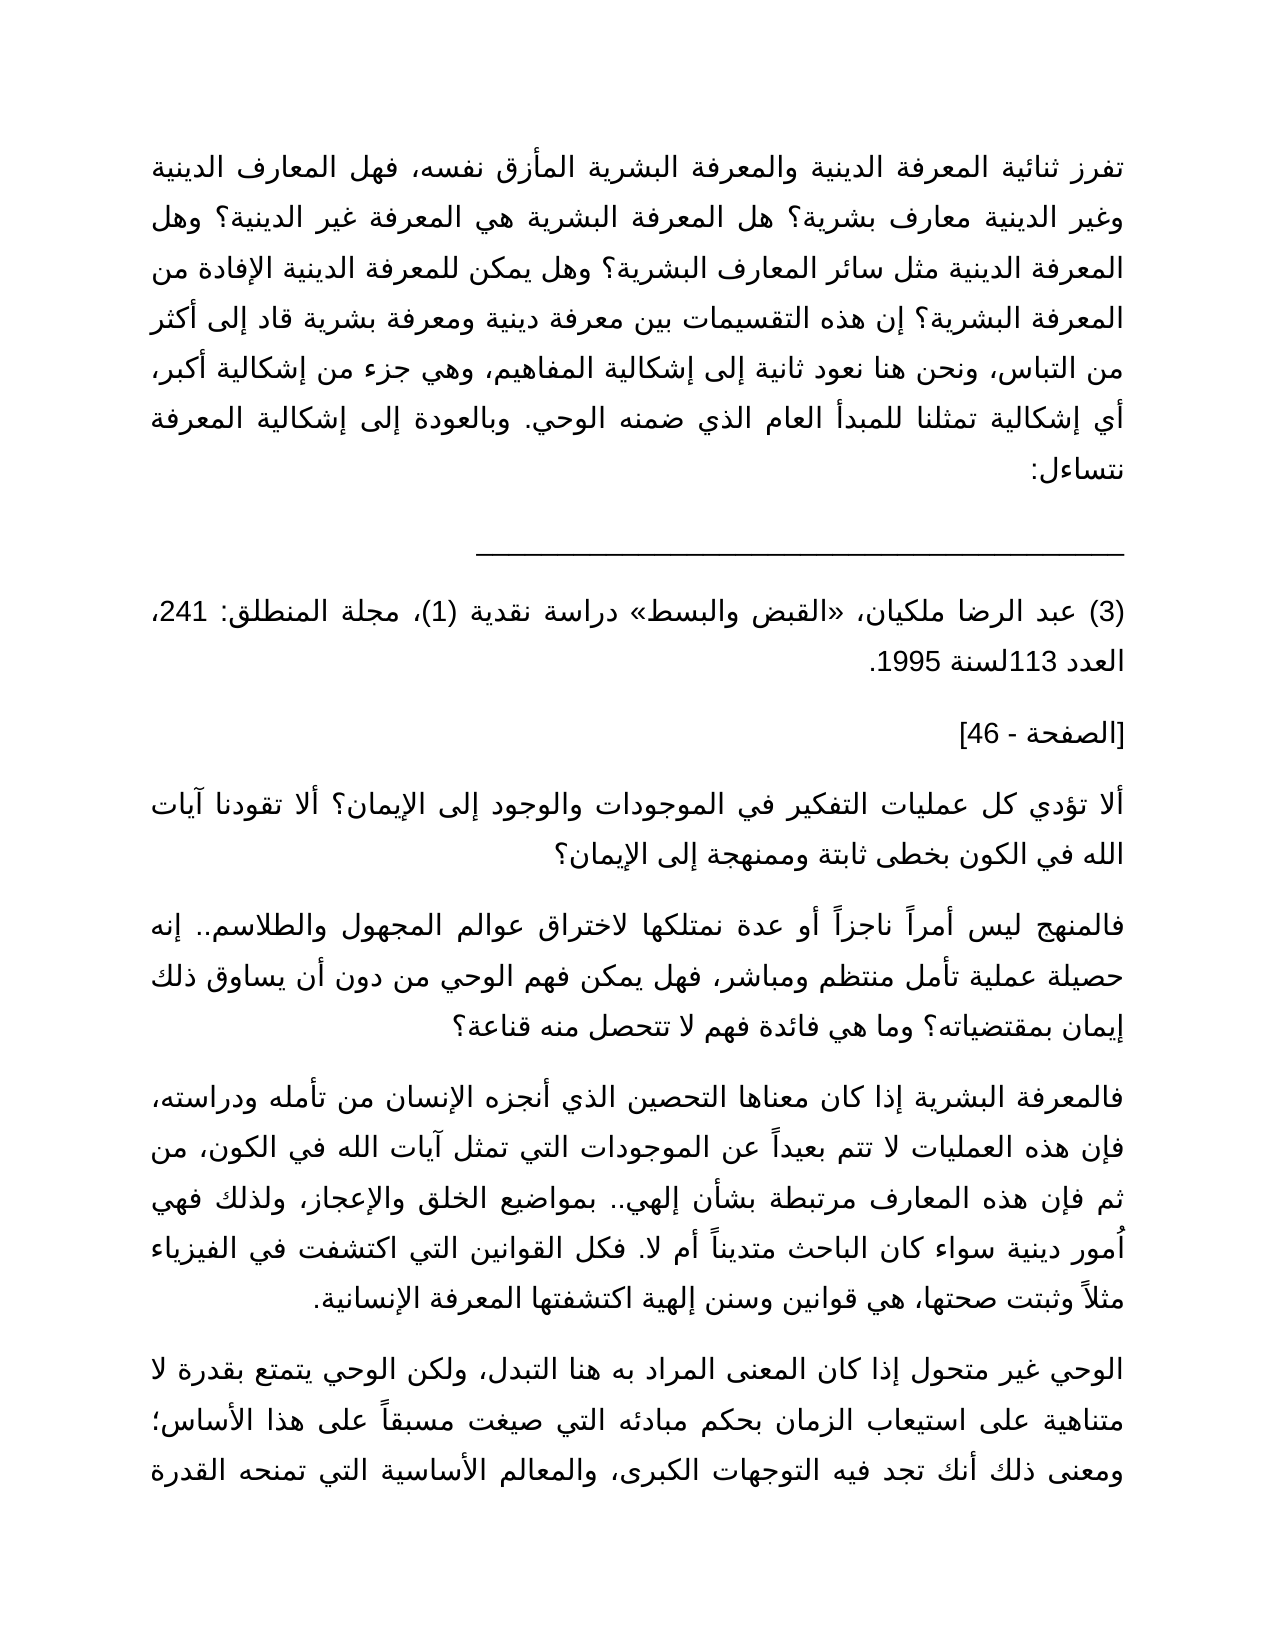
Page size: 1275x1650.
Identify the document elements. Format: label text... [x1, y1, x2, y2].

text ________________________________________ [150, 523, 1125, 557]
text (3) عبد الرضا ملكيان، «القبض والبسط» دراسة نقدية (1)، مجلة المنطلق: 241، العدد 113لسنة 1995. [150, 594, 1125, 678]
text فالمنهج ليس أمراً ناجزاً أو عدة نمتلكها لاختراق عوالم المجهول والطلاسم.. إنه حصيلة عملية تأمل منتظم ومباشر، فهل يمكن فهم الوحي من دون أن يساوق ذلك إيمان بمقتضياته؟ وما هي فائدة فهم لا تتحصل منه قناعة؟ [150, 908, 1125, 1042]
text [150, 1352, 1125, 1487]
text فالمعرفة البشرية إذا كان معناها التحصين الذي أنجزه الإنسان من تأمله ودراسته، فإن هذه العمليات لا تتم بعيداً عن الموجودات التي تمثل آيات الله في الكون، من ثم فإن هذه المعارف مرتبطة بشأن إلهي.. بمواضيع الخلق والإعجاز، ولذلك فهي اُمور دينية سواء كان الباحث متديناً أم لا. فكل القوانين التي اكتشفت في الفيزياء مثلاً وثبتت صحتها، هي قوانين وسنن إلهية اكتشفتها المعرفة الإنسانية. [150, 1080, 1125, 1315]
text تفرز ثنائية المعرفة الدينية والمعرفة البشرية المأزق نفسه، فهل المعارف الدينية وغير الدينية معارف بشرية؟ هل المعرفة البشرية هي المعرفة غير الدينية؟ وهل المعرفة الدينية مثل سائر المعارف البشرية؟ وهل يمكن للمعرفة الدينية الإفادة من المعرفة البشرية؟ إن هذه التقسيمات بين معرفة دينية ومعرفة بشرية قاد إلى أكثر من التباس، ونحن هنا نعود ثانية إلى إشكالية المفاهيم، وهي جزء من إشكالية أكبر، أي إشكالية تمثلنا للمبدأ العام الذي ضمنه الوحي. وبالعودة إلى إشكالية المعرفة نتساءل: [150, 150, 1125, 485]
text ألا تؤدي كل عمليات التفكير في الموجودات والوجود إلى الإيمان؟ ألا تقودنا آيات الله في الكون بخطى ثابتة وممنهجة إلى الإيمان؟ [150, 787, 1125, 871]
text [الصفحة - 46] [150, 716, 1125, 749]
